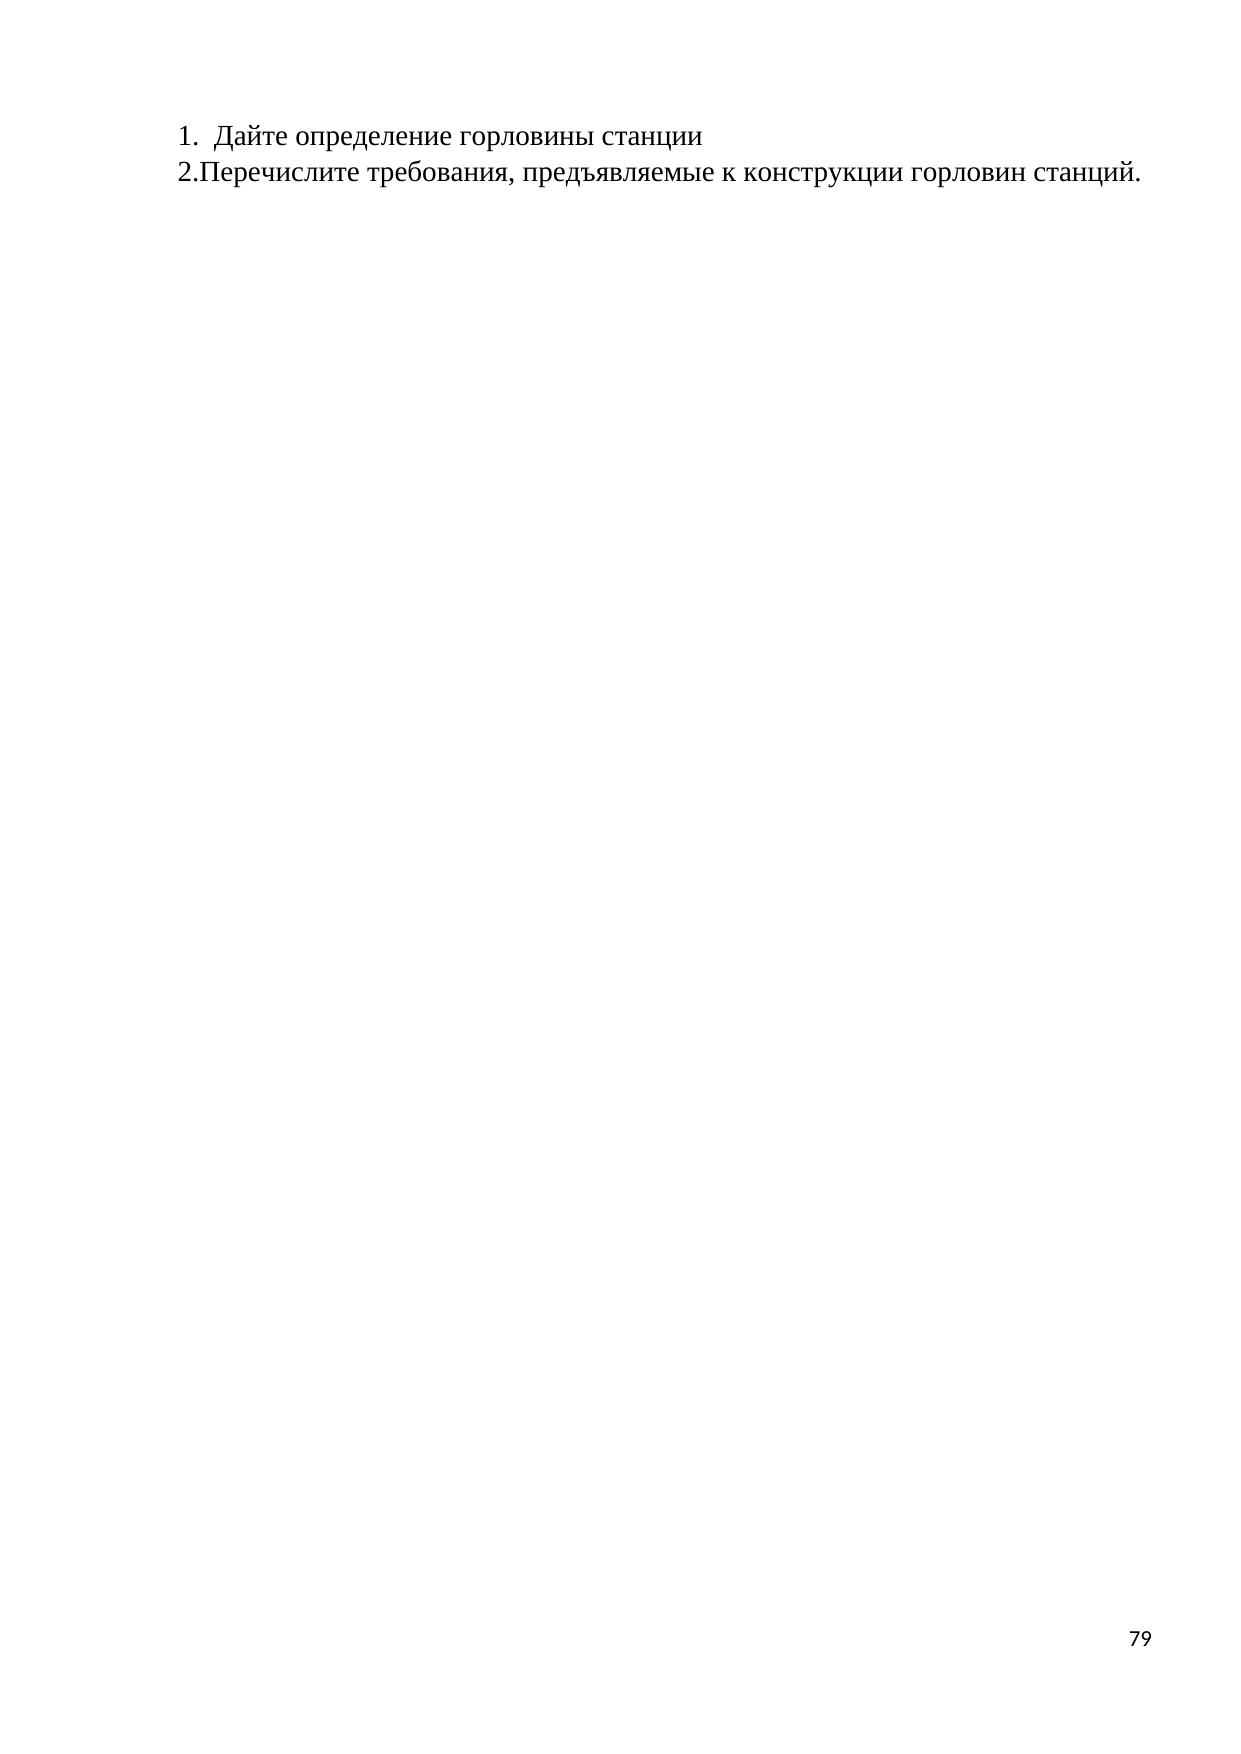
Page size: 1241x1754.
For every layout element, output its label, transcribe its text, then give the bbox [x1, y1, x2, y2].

text 1. Дайте определение горловины станции [177, 118, 1152, 152]
text 2.Перечислите требования, предъявляемые к конструкции горловин станций. [177, 154, 1152, 188]
